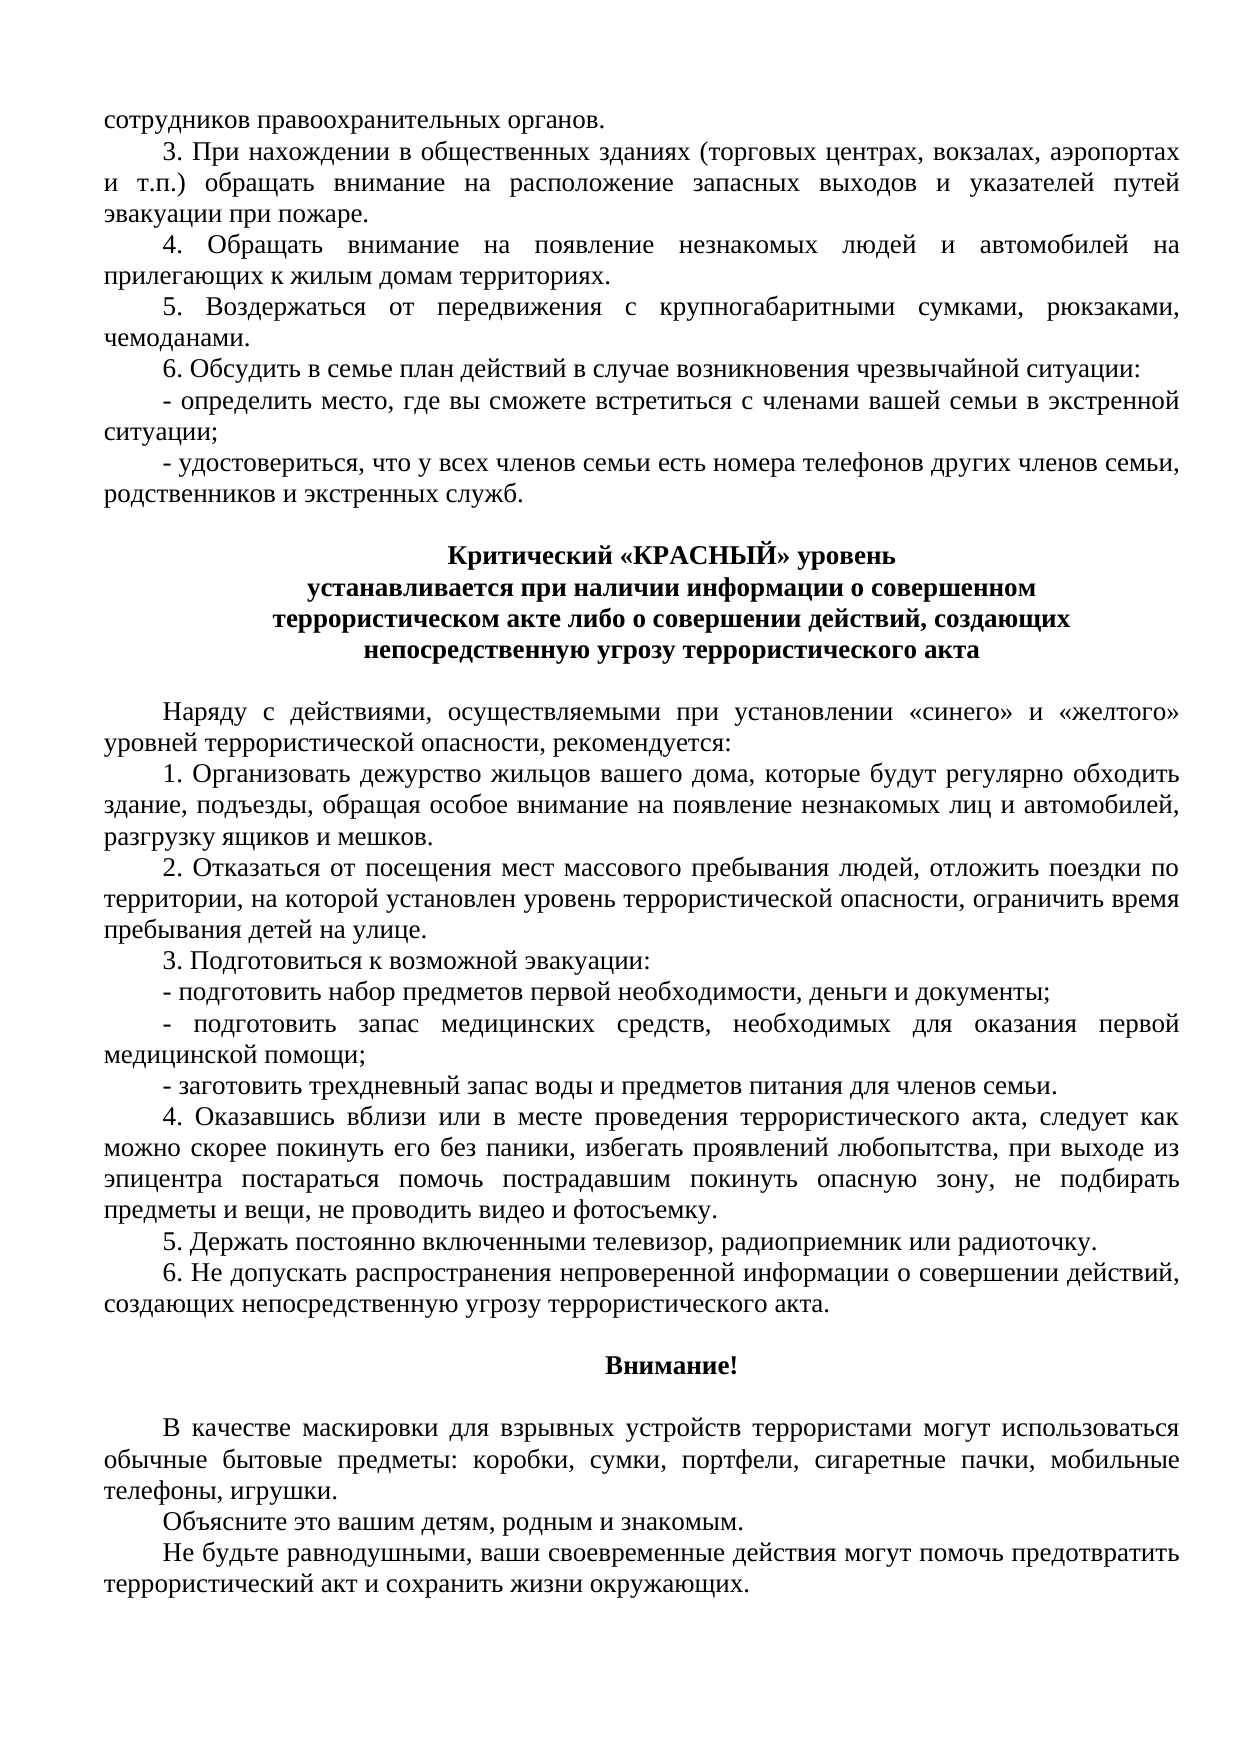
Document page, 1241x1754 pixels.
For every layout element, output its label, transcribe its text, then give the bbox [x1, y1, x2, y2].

text 6. Обсудить в семье план действий в случае возникновения чрезвычайной ситуации: [103, 353, 1181, 384]
text - определить место, где вы сможете встретиться с членами вашей семьи в экстренной ситуации; [103, 384, 1181, 446]
text - заготовить трехдневный запас воды и предметов питания для членов семьи. [103, 1069, 1181, 1100]
text террористическом акте либо о совершении действий, создающих [103, 602, 1181, 633]
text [103, 103, 1181, 134]
text Наряду с действиями, осуществляемыми при установлении «синего» и «желтого» уровней террористической опасности, рекомендуется: [103, 695, 1181, 757]
text 2. Отказаться от посещения мест массового пребывания людей, отложить поездки по территории, на которой установлен уровень террористической опасности, ограничить время пребывания детей на улице. [103, 851, 1181, 944]
text В качестве маскировки для взрывных устройств террористами могут использоваться обычные бытовые предметы: коробки, сумки, портфели, сигаретные пачки, мобильные телефоны, игрушки. [103, 1412, 1181, 1505]
text 5. Воздержаться от передвижения с крупногабаритными сумками, рюкзаками, чемоданами. [103, 290, 1181, 353]
text Внимание! [103, 1349, 1181, 1380]
text - подготовить набор предметов первой необходимости, деньги и документы; [103, 976, 1181, 1007]
text 5. Держать постоянно включенными телевизор, радиоприемник или радиоточку. [103, 1225, 1181, 1256]
text 3. Подготовиться к возможной эвакуации: [103, 944, 1181, 976]
text 1. Организовать дежурство жильцов вашего дома, которые будут регулярно обходить здание, подъезды, обращая особое внимание на появление незнакомых лиц и автомобилей, разгрузку ящиков и мешков. [103, 757, 1181, 851]
text 4. Обращать внимание на появление незнакомых людей и автомобилей на прилегающих к жилым домам территориях. [103, 228, 1181, 290]
text Объясните это вашим детям, родным и знакомым. [103, 1505, 1181, 1536]
text устанавливается при наличии информации о совершенном [103, 571, 1181, 602]
text 6. Не допускать распространения непроверенной информации о совершении действий, создающих непосредственную угрозу террористического акта. [103, 1256, 1181, 1318]
text 4. Оказавшись вблизи или в месте проведения террористического акта, следует как можно скорее покинуть его без паники, избегать проявлений любопытства, при выходе из эпицентра постараться помочь пострадавшим покинуть опасную зону, не подбирать предметы и вещи, не проводить видео и фотосъемку. [103, 1100, 1181, 1225]
text Критический «КРАСНЫЙ» уровень [103, 539, 1181, 571]
text 3. При нахождении в общественных зданиях (торговых центрах, вокзалах, аэропортах и т.п.) обращать внимание на расположение запасных выходов и указателей путей эвакуации при пожаре. [103, 134, 1181, 228]
text Не будьте равнодушными, ваши своевременные действия могут помочь предотвратить террористический акт и сохранить жизни окружающих. [103, 1536, 1181, 1598]
text - удостовериться, что у всех членов семьи есть номера телефонов других членов семьи, родственников и экстренных служб. [103, 446, 1181, 508]
text - подготовить запас медицинских средств, необходимых для оказания первой медицинской помощи; [103, 1007, 1181, 1069]
text непосредственную угрозу террористического акта [103, 633, 1181, 664]
